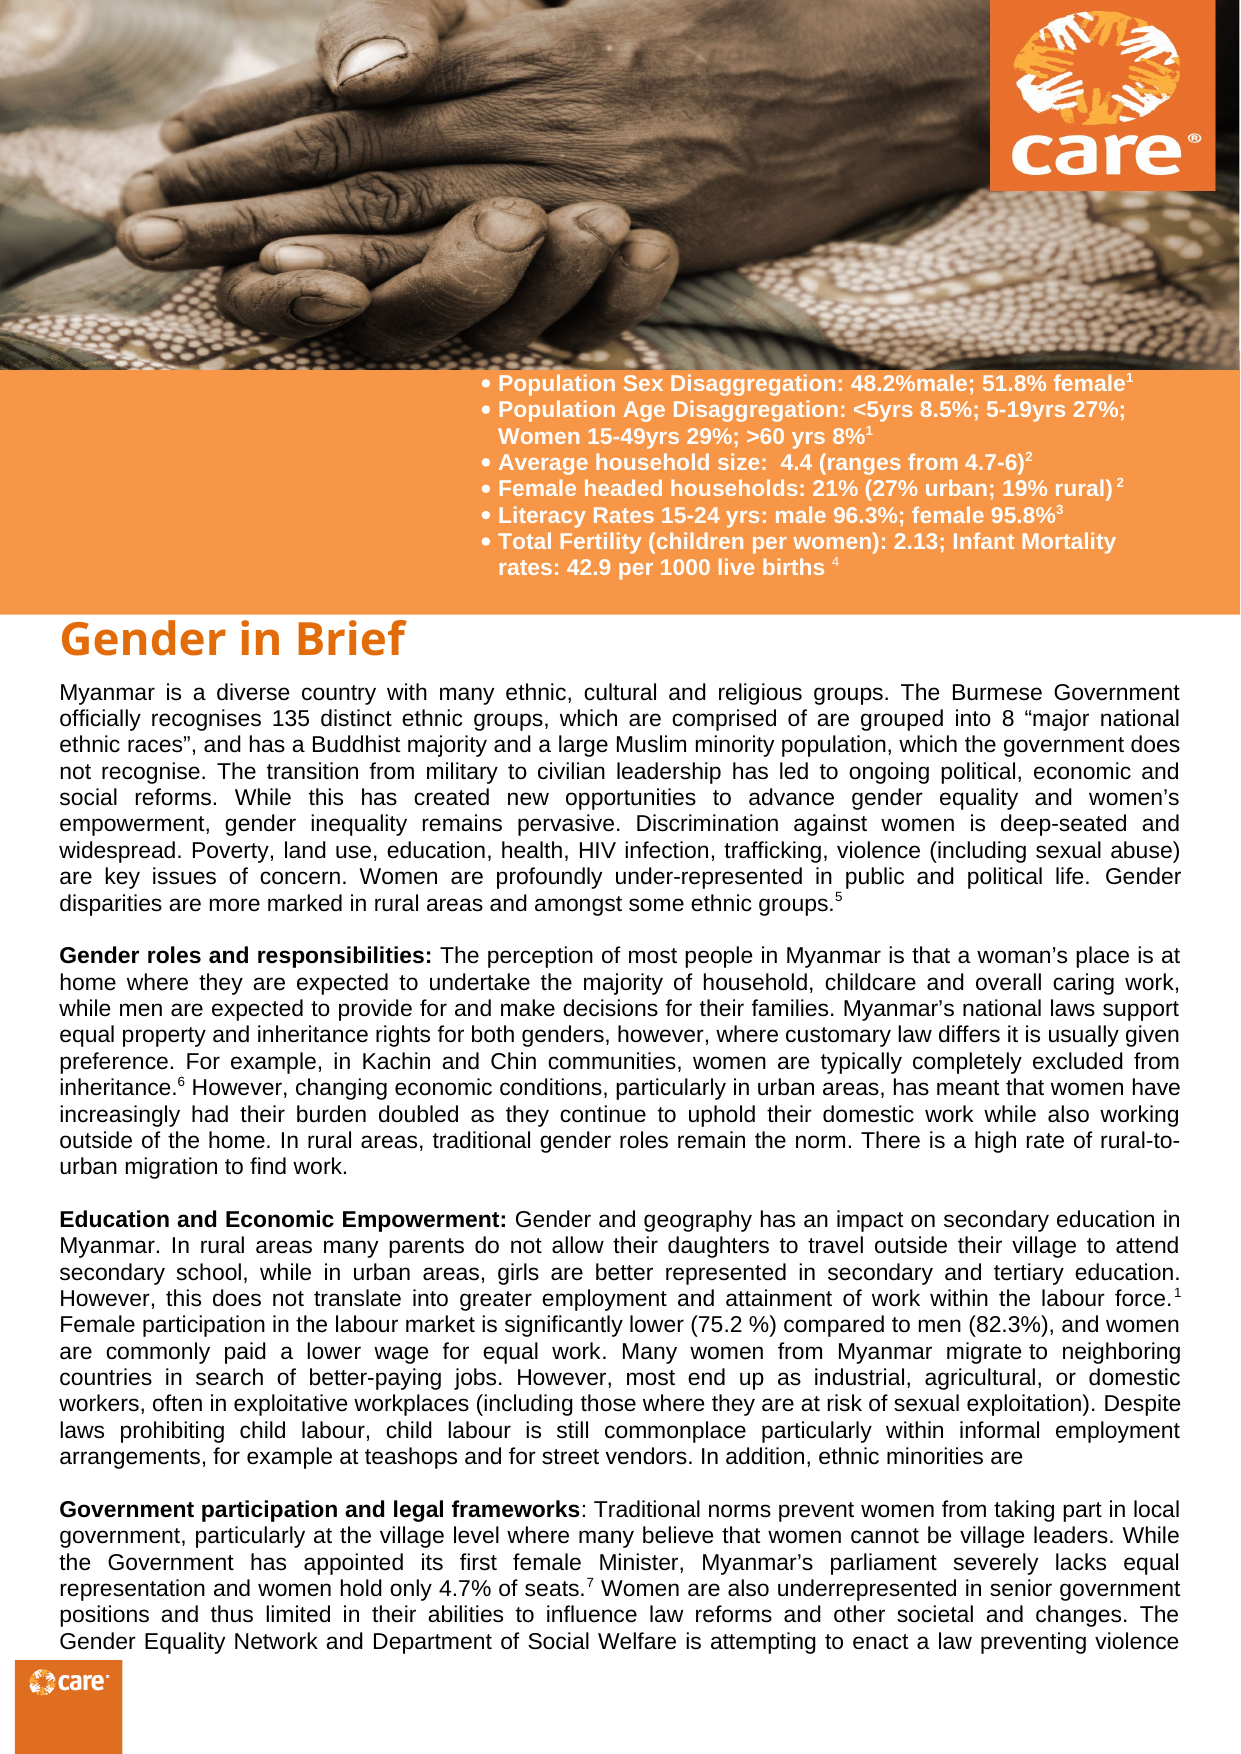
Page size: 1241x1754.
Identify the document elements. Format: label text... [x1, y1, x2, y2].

list Population Sex Disaggregation: 48.2%male; 51.8% female [482, 370, 1181, 396]
picture [0, 0, 1240, 370]
list Population Age Disaggregation: <5yrs 8.5%; 5-19yrs 27%; Women 15-49yrs 29%; >60 yrs 8%1 [482, 396, 1181, 449]
picture [14, 1655, 123, 1754]
text Education and Economic Empowerment: Gender and geography has an impact on secondary education in Myanmar. In rural areas many parents do not allow their daughters to travel outside their village to attend secondary school, while in urban areas, girls are better represented in secondary and tertiary education. However, this does not translate into greater employment and attainment of work within the labour force.1 Female participation in the labour market is significantly lower (75.2 %) compared to men (82.3%), and women are commonly paid a lower wage for equal work. Many women from Myanmar migrate to neighboring countries in search of better-paying jobs. However, most end up as industrial, agricultural, or domestic workers, often in exploitative workplaces (including those where they are at risk of sexual exploitation). Despite laws prohibiting child labour, child labour is still commonplace particularly within informal employment arrangements, for example at teashops and for street vendors. In addition, ethnic minorities are [59, 1390, 1181, 1469]
text Myanmar is a diverse country with many ethnic, cultural and religious groups. The Burmese Government officially recognises 135 distinct ethnic groups, which are comprised of are grouped into 8 “major national ethnic races”, and has a Buddhist majority and a large Muslim minority population, which the government does not recognise. The transition from military to civilian leadership has led to ongoing political, economic and social reforms. While this has created new opportunities to advance gender equality and women’s empowerment, gender inequality remains pervasive. Discrimination against women is deep-seated and widespread. Poverty, land use, education, health, HIV infection, trafficking, violence (including sexual abuse) are key issues of concern. Women are profoundly under-represented in public and political life. Gender disparities are more marked in rural areas and amongst some ethnic groups. [59, 679, 1181, 916]
list Female headed households: 21% (27% urban; 19% rural) 2 [482, 475, 1181, 502]
list Average household size: 4.4 (ranges from 4.7-6) [482, 449, 1181, 475]
subtitle Gender in Brief [59, 607, 1181, 669]
text Gender roles and responsibilities: The perception of most people in Myanmar is that a woman’s place is at home where they are expected to undertake the majority of household, childcare and overall caring work, while men are expected to provide for and make decisions for their families. Myanmar’s national laws support equal property and inheritance rights for both genders, however, where customary law differs it is usually given preference. For example, in Kachin and Chin communities, women are typically completely excluded from inheritance. However, changing economic conditions, particularly in urban areas, has meant that women have increasingly had their burden doubled as they continue to uphold their domestic work while also working outside of the home. In rural areas, traditional gender roles remain the norm. There is a high rate of rural-to-urban migration to find work. [59, 942, 1181, 1179]
text Education and Economic Empowerment: Gender and geography has an impact on secondary education in Myanmar. In rural areas many parents do not allow their daughters to travel outside their village to attend secondary school, while in urban areas, girls are better represented in secondary and tertiary education. However, this does not translate into greater employment and attainment of work within the labour force.1 Female participation in the labour market is significantly lower (75.2 %) compared to men (82.3%), and women are commonly paid a lower wage for equal work. Many women from Myanmar migrate to neighboring countries in search of better-paying jobs. However, most end up as industrial, agricultural, or domestic workers, often in exploitative workplaces (including those where they are at risk of sexual exploitation). Despite laws prohibiting child labour, child labour is still commonplace particularly within informal employment arrangements, for example at teashops and for street vendors. In addition, ethnic minorities are [59, 1206, 1181, 1364]
list Literacy Rates 15-24 yrs: male 96.3%; female 95.8% [482, 502, 1181, 528]
list Total Fertility (children per women): 2.13; Infant Mortality rates: 42.9 per 1000 live births [482, 528, 1181, 581]
